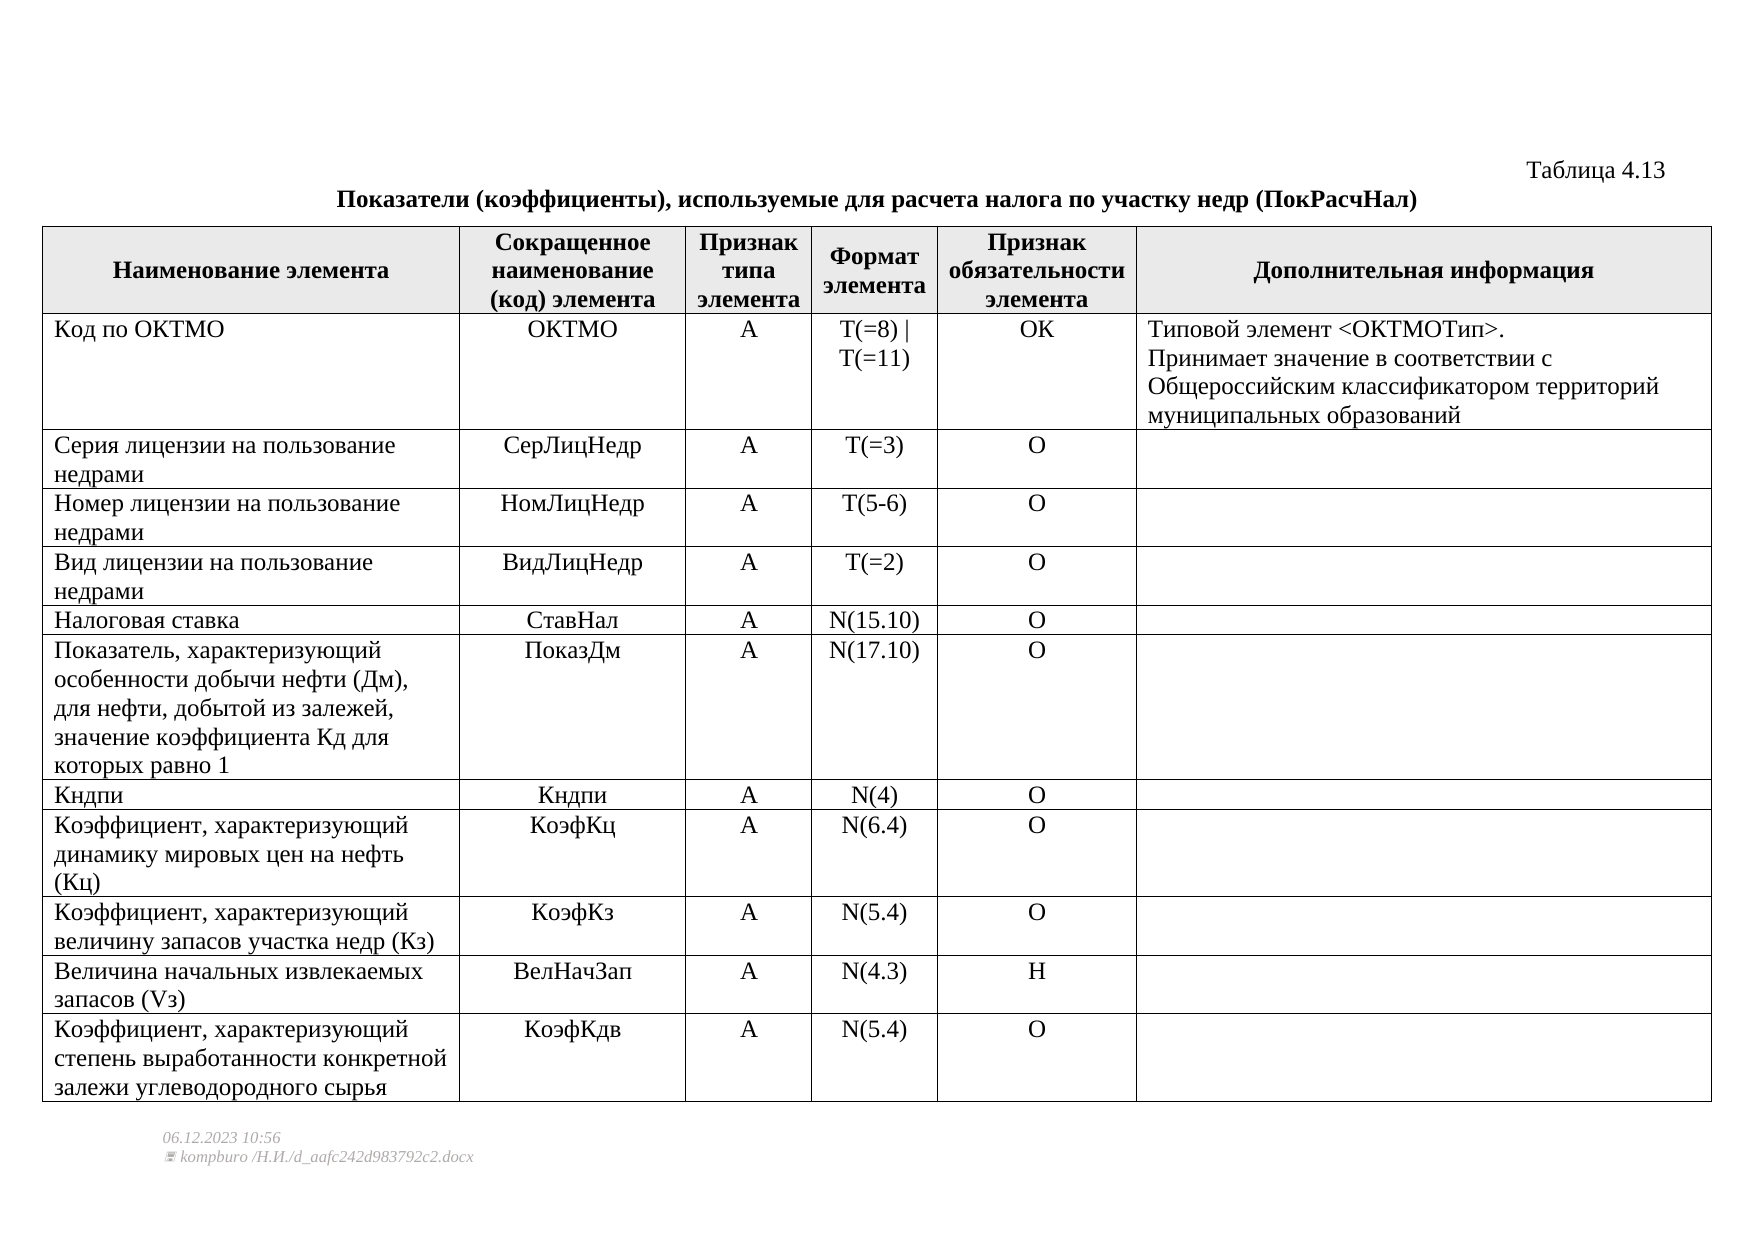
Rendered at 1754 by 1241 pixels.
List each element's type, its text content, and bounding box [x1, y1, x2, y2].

table_header Дополнительная информация [1137, 227, 1711, 313]
table_cell ОК [938, 314, 1136, 429]
table_cell НомЛицНедр [460, 489, 685, 546]
table_cell N(17.10) [812, 635, 937, 779]
table_cell [1137, 897, 1711, 955]
table_cell О [938, 635, 1136, 779]
table_cell Налоговая ставка [43, 606, 459, 634]
table_cell Н [938, 956, 1136, 1013]
table_cell A [686, 780, 811, 809]
table_cell О [938, 430, 1136, 487]
table_cell [1137, 547, 1711, 604]
table_cell A [686, 897, 811, 955]
table_cell N(15.10) [812, 606, 937, 634]
table_cell A [686, 606, 811, 634]
table_cell [1137, 430, 1711, 487]
table_cell N(5.4) [812, 1014, 937, 1101]
table_cell О [938, 489, 1136, 546]
table_cell T(5-6) [812, 489, 937, 546]
text Показатели (коэффициенты), используемые для расчета налога по участку недр (ПокРасчНал) [88, 184, 1665, 213]
table_header Наименование элемента [43, 227, 459, 313]
table_cell A [686, 810, 811, 896]
table_header Признак типа элемента [686, 227, 811, 313]
table_cell ВидЛицНедр [460, 547, 685, 604]
table_cell Вид лицензии на пользование недрами [43, 547, 459, 604]
table_cell Серия лицензии на пользование недрами [43, 430, 459, 487]
table_cell A [686, 489, 811, 546]
table_cell N(6.4) [812, 810, 937, 896]
table_cell О [938, 897, 1136, 955]
table_cell Величина начальных извлекаемых запасов (Vз) [43, 956, 459, 1013]
table_cell N(4) [812, 780, 937, 809]
table_cell A [686, 314, 811, 429]
table_cell Показатель, характеризующий особенности добычи нефти (Дм), для нефти, добытой из залежей, значение коэффициента Кд для которых равно 1 [43, 635, 459, 779]
table_cell T(=2) [812, 547, 937, 604]
table_cell A [686, 635, 811, 779]
text Таблица 4.13 [88, 156, 1665, 184]
table_cell КоэфКз [460, 897, 685, 955]
table_cell Кндпи [460, 780, 685, 809]
table_cell Коэффициент, характеризующий степень выработанности конкретной залежи углеводородного сырья (Кдв) [43, 1014, 459, 1101]
table_cell Кндпи [43, 780, 459, 809]
table_cell О [938, 1014, 1136, 1101]
table_cell Коэффициент, характеризующий динамику мировых цен на нефть (Кц) [43, 810, 459, 896]
table_cell [1137, 1014, 1711, 1101]
table_cell [1137, 489, 1711, 546]
table_cell [1137, 810, 1711, 896]
table_cell Типовой элемент <ОКТМОТип>. Принимает значение в соответствии с Общероссийским классификатором территорий муниципальных образований [1137, 314, 1711, 429]
table_cell [1137, 606, 1711, 634]
table_header Признак обязательности элемента [938, 227, 1136, 313]
table_cell N(4.3) [812, 956, 937, 1013]
table_cell [1137, 780, 1711, 809]
table_cell [1137, 635, 1711, 779]
table_header Сокращенное наименование (код) элемента [460, 227, 685, 313]
table_cell СтавНал [460, 606, 685, 634]
table_cell Коэффициент, характеризующий величину запасов участка недр (Кз) [43, 897, 459, 955]
table_cell О [938, 810, 1136, 896]
table_cell Номер лицензии на пользование недрами [43, 489, 459, 546]
table_cell О [938, 780, 1136, 809]
table_cell N(5.4) [812, 897, 937, 955]
table_cell ПоказДм [460, 635, 685, 779]
table_header Формат элемента [812, 227, 937, 313]
table_cell A [686, 1014, 811, 1101]
table_cell КоэфКц [460, 810, 685, 896]
table_cell T(=3) [812, 430, 937, 487]
table_cell ВелНачЗап [460, 956, 685, 1013]
table_cell КоэфКдв [460, 1014, 685, 1101]
table_cell [1137, 956, 1711, 1013]
table_cell A [686, 547, 811, 604]
table_cell Код по ОКТМО [43, 314, 459, 429]
table_cell О [938, 547, 1136, 604]
table_cell T(=8) | T(=11) [812, 314, 937, 429]
table_cell A [686, 956, 811, 1013]
table_cell СерЛицНедр [460, 430, 685, 487]
table_cell ОКТМО [460, 314, 685, 429]
table_cell О [938, 606, 1136, 634]
table_cell A [686, 430, 811, 487]
